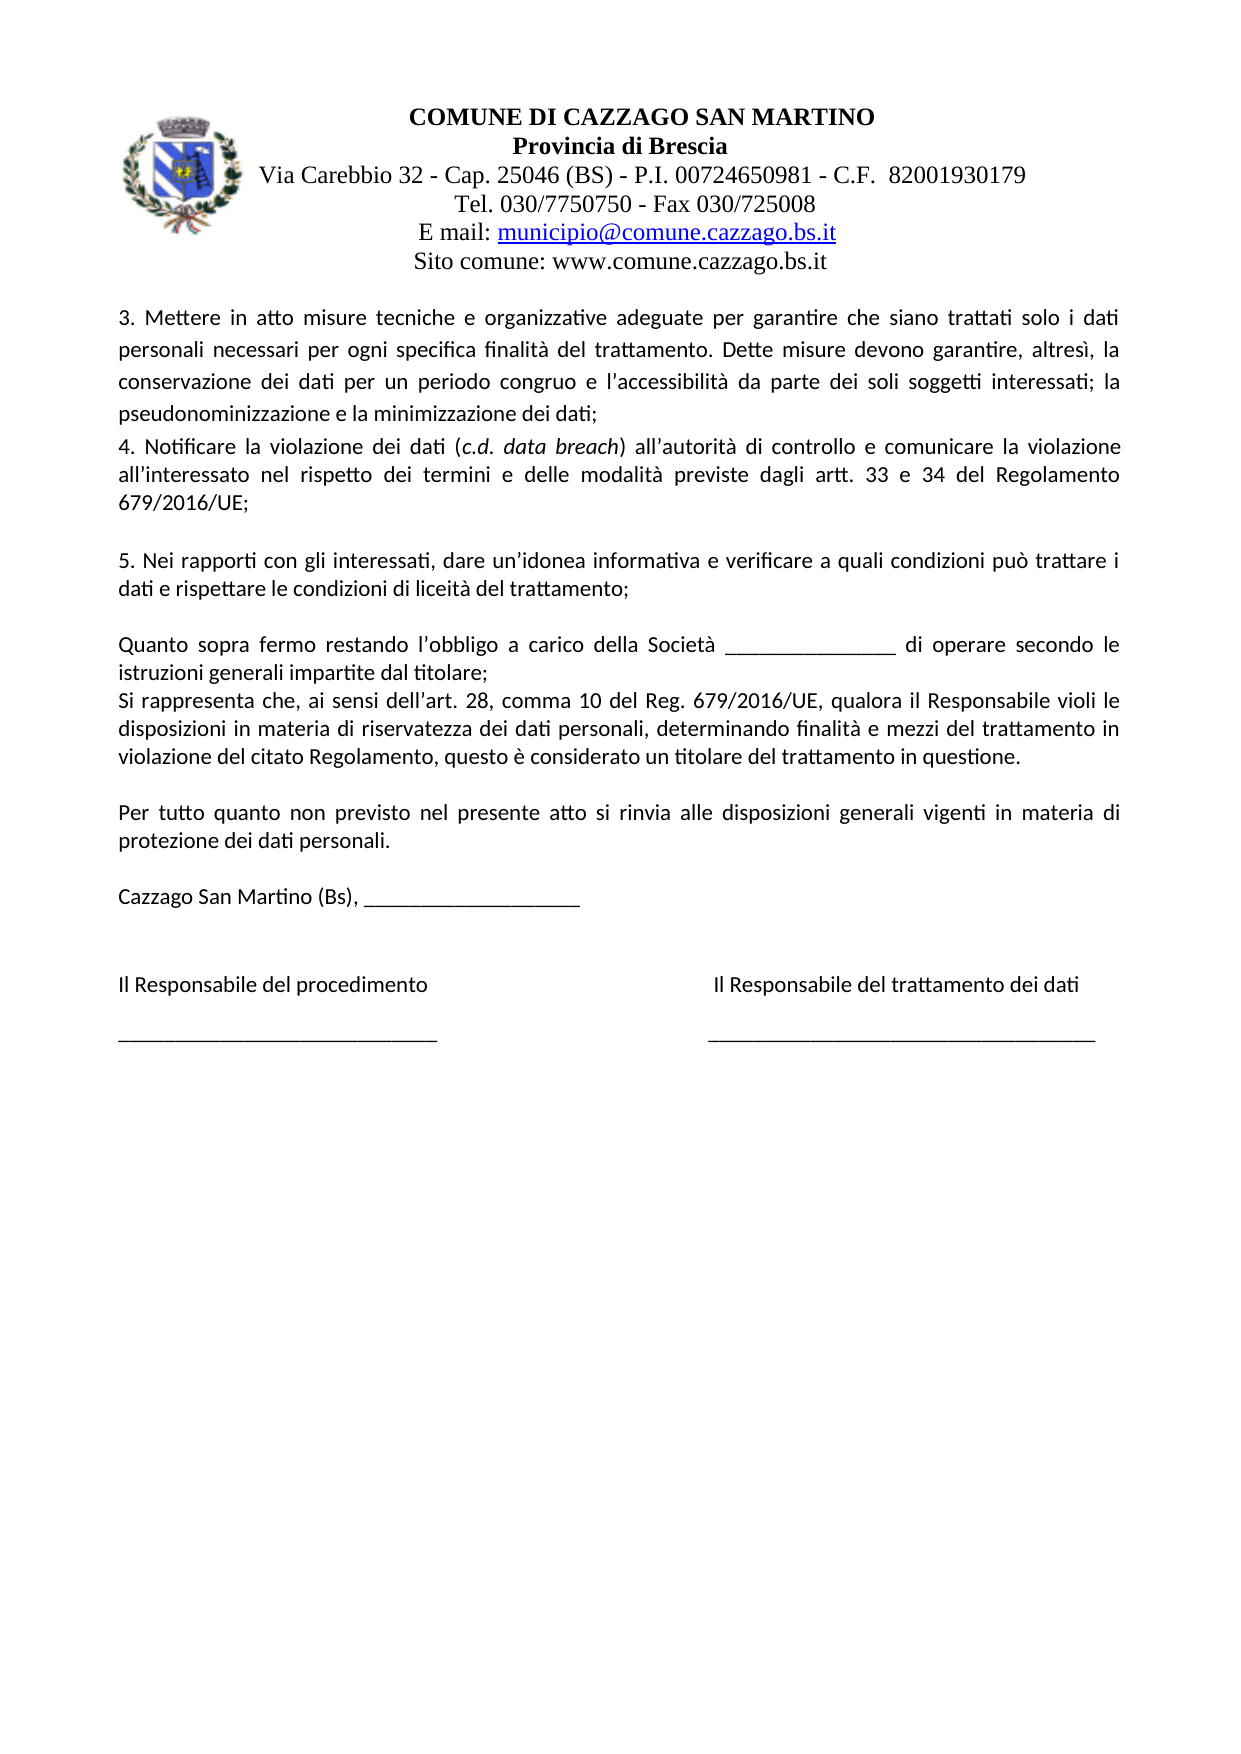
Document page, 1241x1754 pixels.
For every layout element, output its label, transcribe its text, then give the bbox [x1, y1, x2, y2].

text Il Responsabile del procedimento Il Responsabile del trattamento dei dati [118, 970, 1122, 998]
text 3. Mettere in atto misure tecniche e organizzative adeguate per garantire che siano trattati solo i dati personali necessari per ogni specifica finalità del trattamento. Dette misure devono garantire, altresì, la conservazione dei dati per un periodo congruo e l’accessibilità da parte dei soli soggetti interessati; la pseudonominizzazione e la minimizzazione dei dati; [118, 303, 1122, 428]
text Si rappresenta che, ai sensi dell’art. 28, comma 10 del Reg. 679/2016/UE, qualora il Responsabile violi le disposizioni in materia di riservatezza dei dati personali, determinando finalità e mezzi del trattamento in violazione del citato Regolamento, questo è considerato un titolare del trattamento in questione. [118, 686, 1122, 770]
text Cazzago San Martino (Bs), ___________________ [118, 882, 1122, 910]
text Per tutto quanto non previsto nel presente atto si rinvia alle disposizioni generali vigenti in materia di protezione dei dati personali. [118, 798, 1122, 854]
text 4. Notificare la violazione dei dati (c.d. data breach) all’autorità di controllo e comunicare la violazione all’interessato nel rispetto dei termini e delle modalità previste dagli artt. 33 e 34 del Regolamento 679/2016/UE; [118, 432, 1122, 516]
text 5. Nei rapporti con gli interessati, dare un’idonea informativa e verificare a quali condizioni può trattare i dati e rispettare le condizioni di liceità del trattamento; [118, 546, 1122, 602]
text Quanto sopra fermo restando l’obbligo a carico della Società _______________ di operare secondo le istruzioni generali impartite dal titolare; [118, 630, 1122, 686]
text ____________________________ __________________________________ [118, 1017, 1122, 1045]
